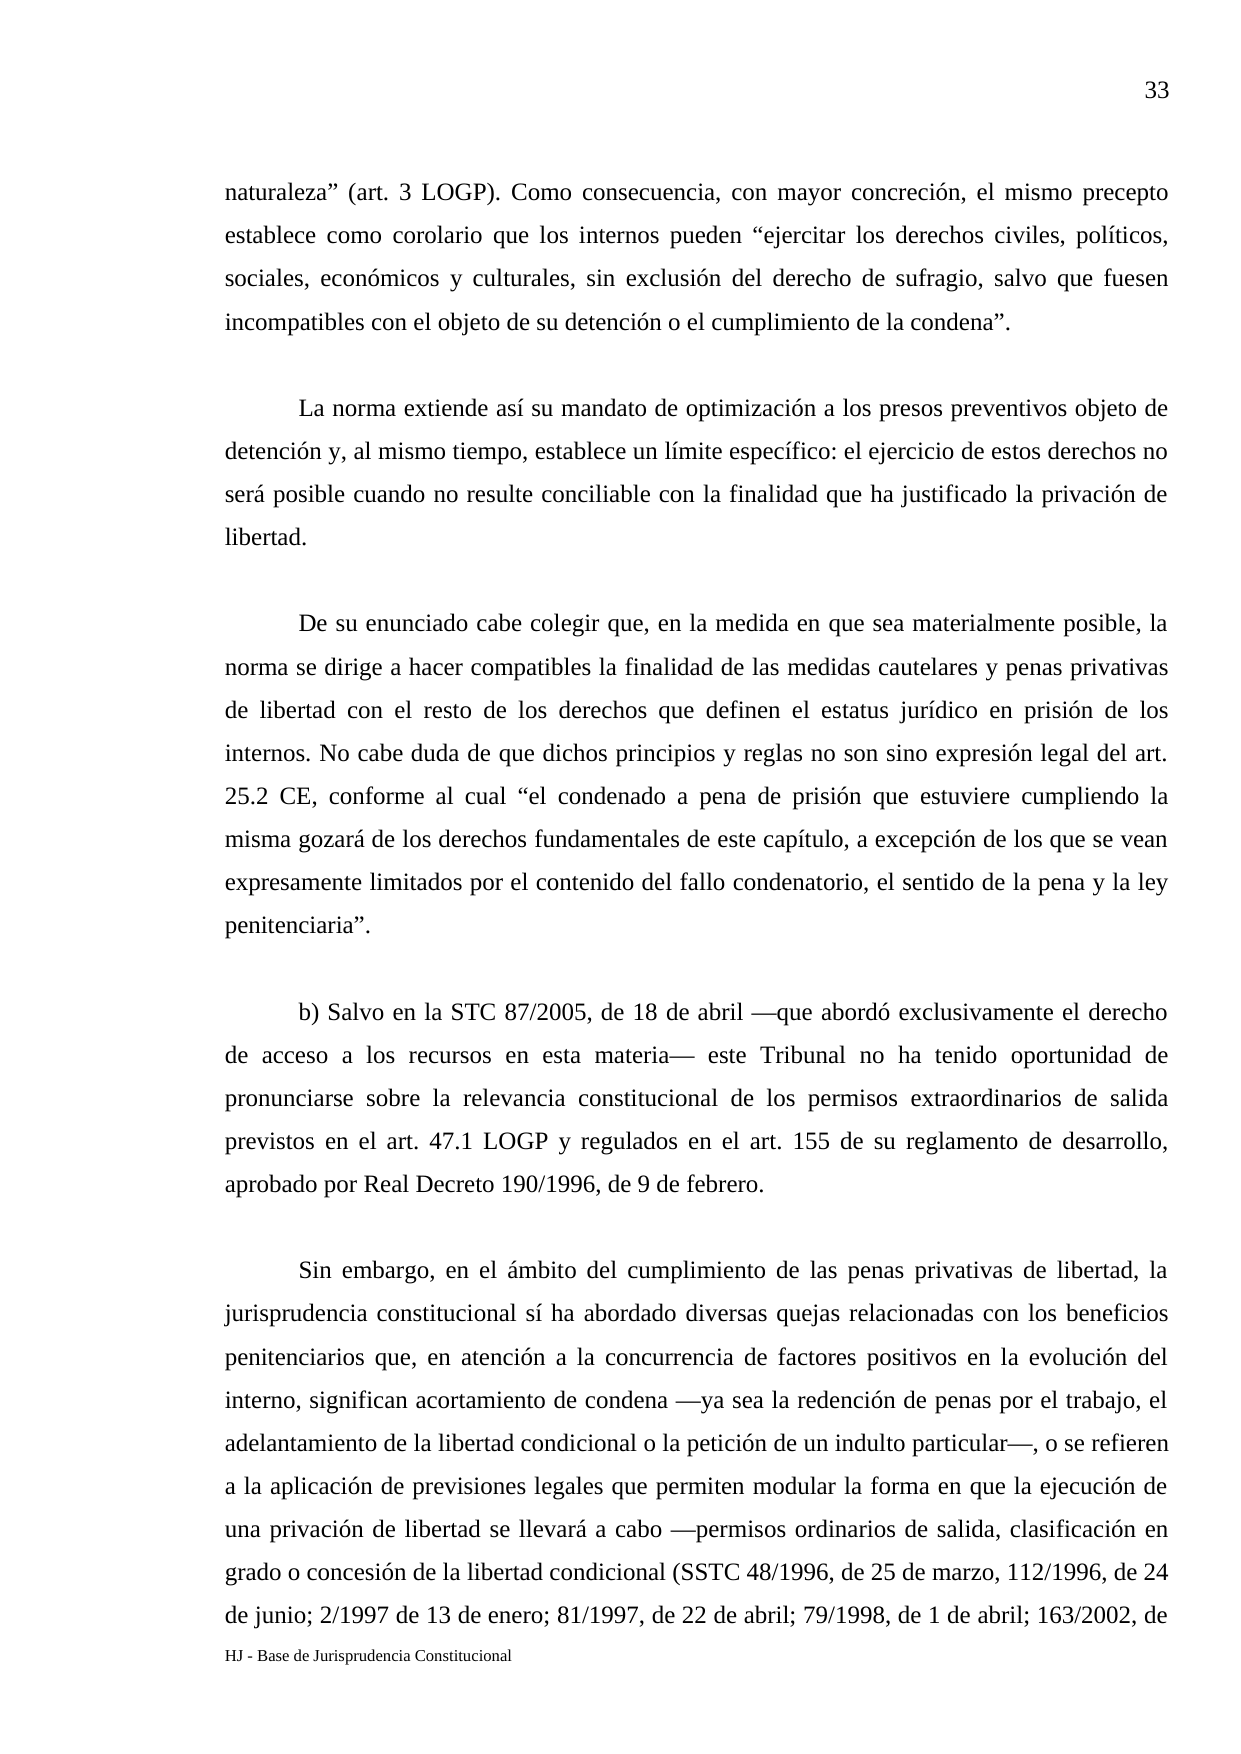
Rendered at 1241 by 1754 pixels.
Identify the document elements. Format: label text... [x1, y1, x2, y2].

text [224, 1255, 1169, 1629]
text b) Salvo en la STC 87/2005, de 18 de abril —que abordó exclusivamente el derecho de acceso a los recursos en esta materia— este Tribunal no ha tenido oportunidad de pronunciarse sobre la relevancia constitucional de los permisos extraordinarios de salida previstos en el art. 47.1 LOGP y regulados en el art. 155 de su reglamento de desarrollo, aprobado por Real Decreto 190/1996, de 9 de febrero. [224, 997, 1169, 1198]
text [224, 177, 1169, 335]
text De su enunciado cabe colegir que, en la medida en que sea materialmente posible, la norma se dirige a hacer compatibles la finalidad de las medidas cautelares y penas privativas de libertad con el resto de los derechos que definen el estatus jurídico en prisión de los internos. No cabe duda de que dichos principios y reglas no son sino expresión legal del art. 25.2 CE, conforme al cual “el condenado a pena de prisión que estuviere cumpliendo la misma gozará de los derechos fundamentales de este capítulo, a excepción de los que se vean expresamente limitados por el contenido del fallo condenatorio, el sentido de la pena y la ley penitenciaria”. [224, 608, 1169, 939]
text La norma extiende así su mandato de optimización a los presos preventivos objeto de detención y, al mismo tiempo, establece un límite específico: el ejercicio de estos derechos no será posible cuando no resulte conciliable con la finalidad que ha justificado la privación de libertad. [224, 393, 1169, 551]
